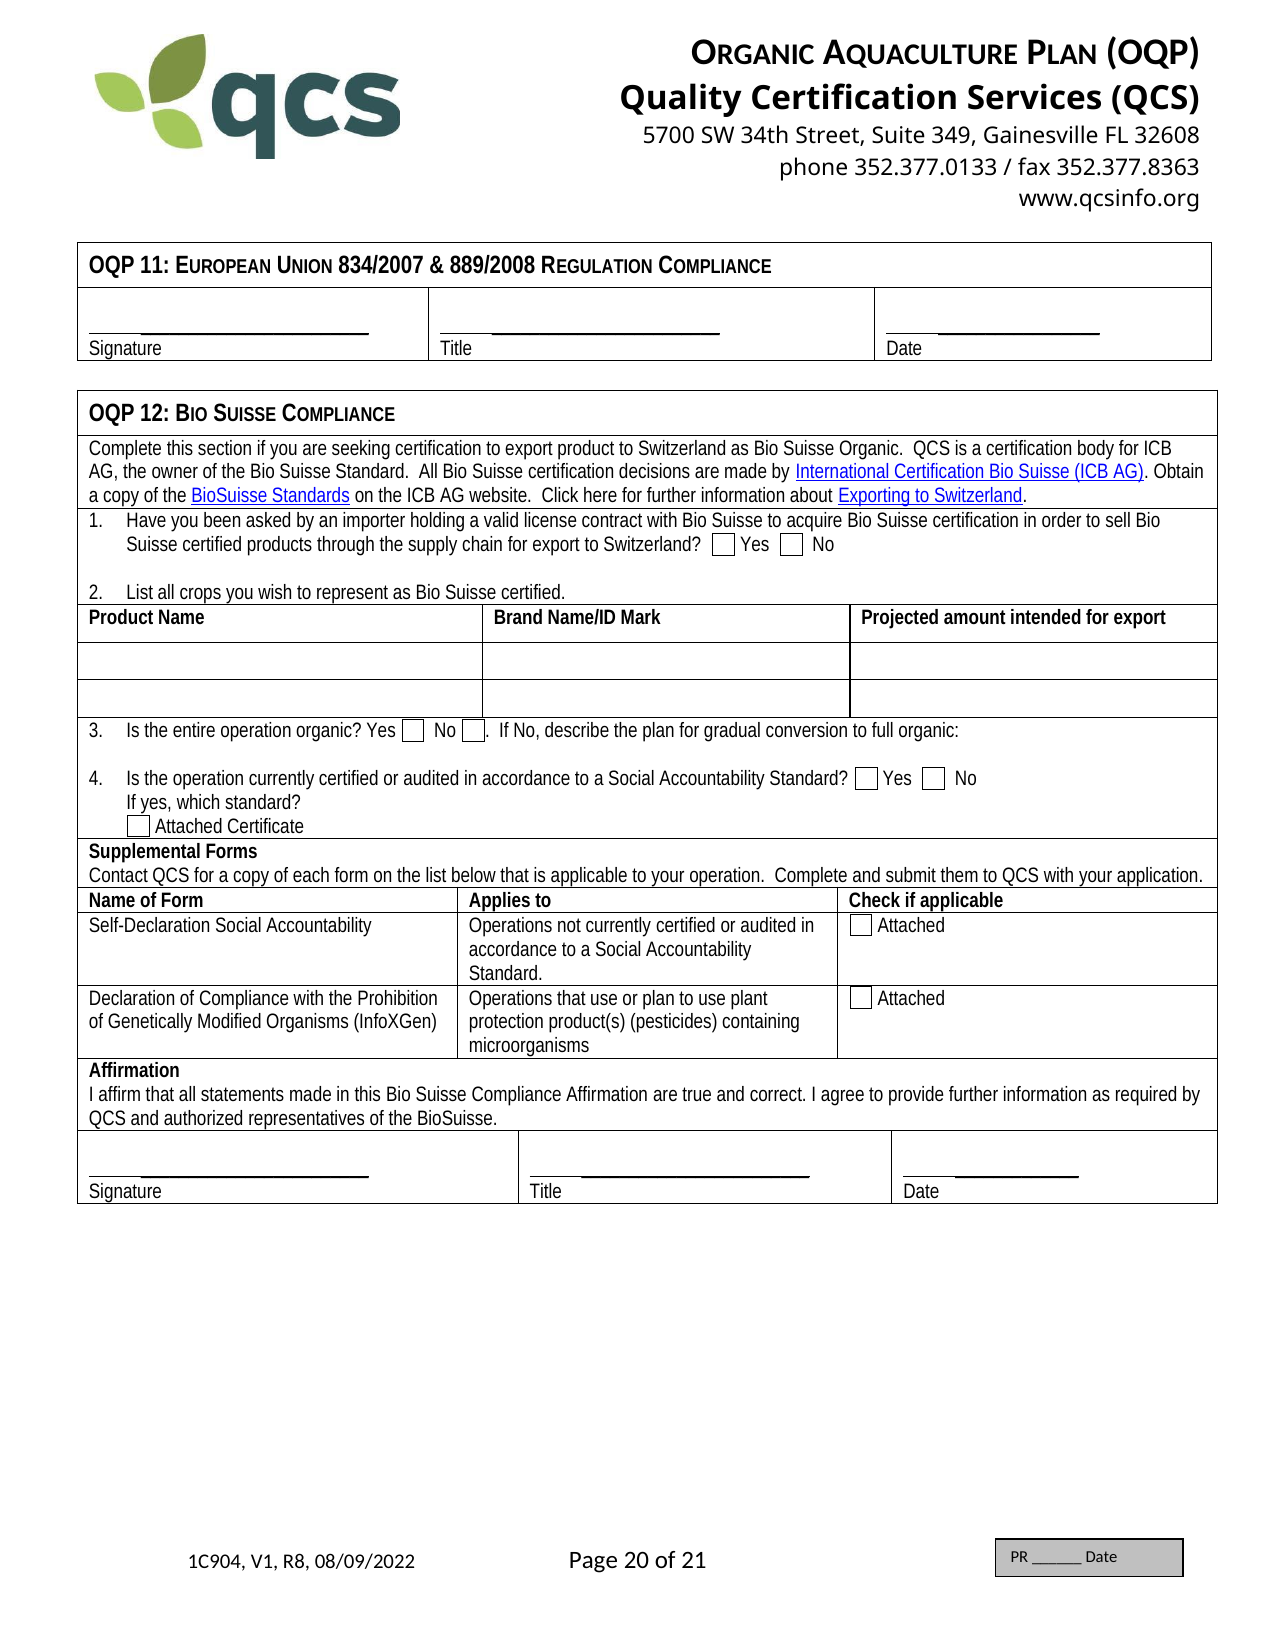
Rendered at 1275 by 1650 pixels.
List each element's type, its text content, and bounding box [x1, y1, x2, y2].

table_cell Is the entire operation organic? Yes No . If No, describe the plan for gradual conversion to full organic: Is the operation currently certified or audited in accordance to a Social Accountability Standard? Yes No If yes, which standard? Attached Certificate [78, 718, 1217, 838]
table_cell Have you been asked by an importer holding a valid license contract with Bio Suisse to acquire Bio Suisse certification in order to sell Bio Suisse certified products through the supply chain for export to Switzerland? Yes No List all crops you wish to represent as Bio Suisse certified. [78, 509, 1217, 604]
table_cell Operations that use or plan to use plant protection product(s) (pesticides) containing microorganisms [458, 986, 837, 1057]
table_header OQP 11: European Union 834/2007 & 889/2008 Regulation Compliance [78, 243, 1211, 287]
table_cell ________________________ Signature [78, 1131, 518, 1203]
table_cell Name of Form [78, 888, 457, 912]
table_cell ________________________ Title [429, 288, 874, 360]
table_cell Supplemental Forms Contact QCS for a copy of each form on the list below that is applicable to your operation. Complete and submit them to QCS with your application. [78, 839, 1217, 887]
table_cell Complete this section if you are seeking certification to export product to Switzerland as Bio Suisse Organic. QCS is a certification body for ICB AG, the owner of the Bio Suisse Standard. All Bio Suisse certification decisions are made by International Certification Bio Suisse (ICB AG). Obtain a copy of the BioSuisse Standards on the ICB AG website. Click here for further information about Exporting to Switzerland. [78, 436, 1217, 507]
table_cell Operations not currently certified or audited in accordance to a Social Accountability Standard. [458, 913, 837, 984]
table_cell Product Name [78, 605, 482, 642]
table_header OQP 12: Bio Suisse Compliance [78, 391, 1217, 434]
table_cell Self-Declaration Social Accountability [78, 913, 457, 984]
table_cell Declaration of Compliance with the Prohibition of Genetically Modified Organisms (InfoXGen) [78, 986, 457, 1057]
table_cell [78, 680, 482, 717]
table_cell [851, 680, 1217, 717]
table_cell _____________ Date [892, 1131, 1217, 1203]
table_cell Brand Name/ID Mark [483, 605, 849, 642]
table_cell _________________ Date [875, 288, 1211, 360]
table_cell [483, 643, 849, 679]
picture [94, 34, 400, 159]
table_cell ________________________ Title [519, 1131, 891, 1203]
table_cell [851, 643, 1217, 679]
table_cell Attached [838, 913, 1217, 984]
table_cell Projected amount intended for export [851, 605, 1217, 642]
table_cell Applies to [458, 888, 837, 912]
table_cell Check if applicable [838, 888, 1217, 912]
table_cell Attached [838, 986, 1217, 1057]
table_cell ________________________ Signature [78, 288, 428, 360]
table_cell [78, 643, 482, 679]
table_cell Affirmation I affirm that all statements made in this Bio Suisse Compliance Affirmation are true and correct. I agree to provide further information as required by QCS and authorized representatives of the BioSuisse. [78, 1059, 1217, 1130]
table_cell [483, 680, 849, 717]
